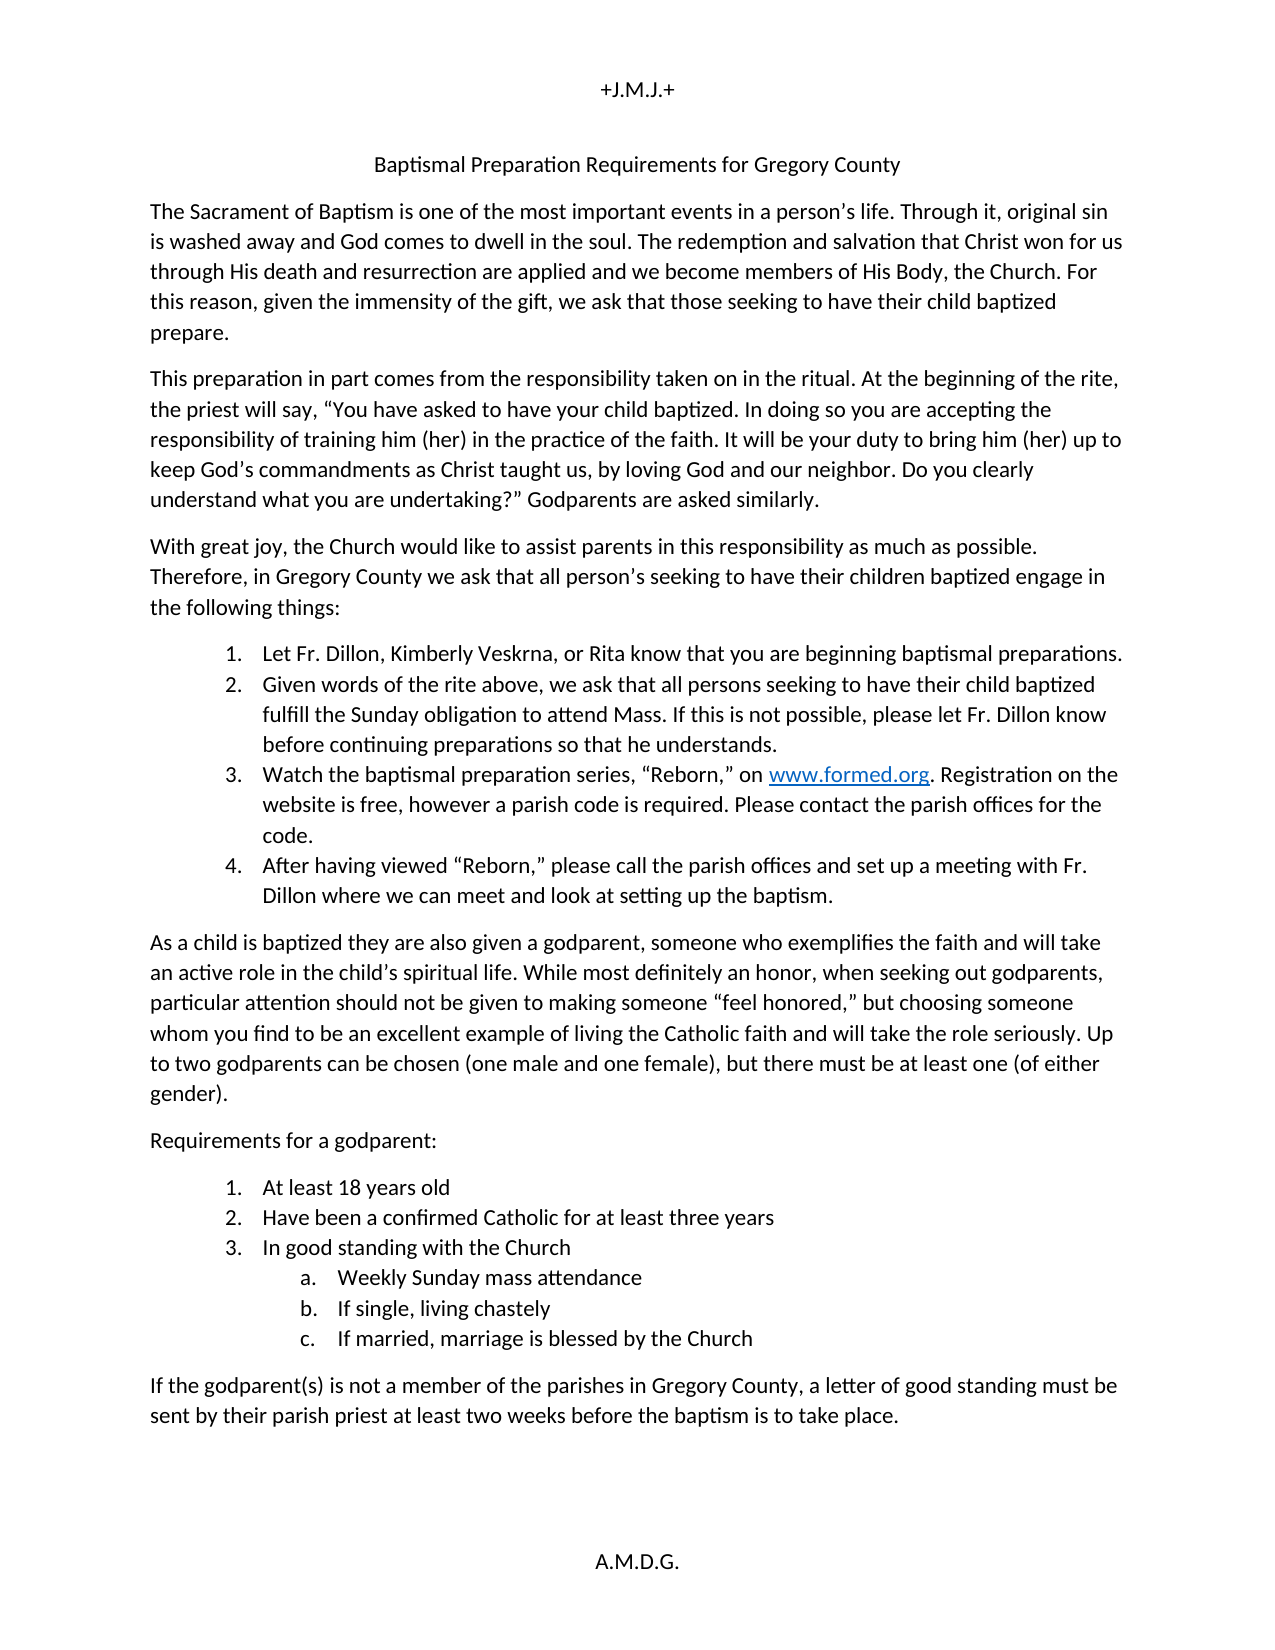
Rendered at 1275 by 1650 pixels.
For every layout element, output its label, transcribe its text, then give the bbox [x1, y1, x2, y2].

list In good standing with the Church [225, 1233, 1125, 1261]
list Given words of the rite above, we ask that all persons seeking to have their child baptized fulfill the Sunday obligation to attend Mass. If this is not possible, please let Fr. Dillon know before continuing preparations so that he understands. [225, 670, 1125, 758]
list At least 18 years old [225, 1173, 1125, 1201]
list Weekly Sunday mass attendance [300, 1263, 1125, 1292]
list Let Fr. Dillon, Kimberly Veskrna, or Rita know that you are beginning baptismal preparations. [225, 639, 1125, 668]
list After having viewed “Reborn,” please call the parish offices and set up a meeting with Fr. Dillon where we can meet and look at setting up the baptism. [225, 851, 1125, 909]
text Requirements for a godparent: [150, 1126, 1125, 1154]
text This preparation in part comes from the responsibility taken on in the ritual. At the beginning of the rite, the priest will say, “You have asked to have your child baptized. In doing so you are accepting the responsibility of training him (her) in the practice of the faith. It will be your duty to bring him (her) up to keep God’s commandments as Christ taught us, by loving God and our neighbor. Do you clearly understand what you are undertaking?” Godparents are asked similarly. [150, 364, 1125, 513]
list If married, marriage is blessed by the Church [300, 1324, 1125, 1352]
list Have been a confirmed Catholic for at least three years [225, 1203, 1125, 1231]
text The Sacrament of Baptism is one of the most important events in a person’s life. Through it, original sin is washed away and God comes to dwell in the soul. The redemption and salvation that Christ won for us through His death and resurrection are applied and we become members of His Body, the Church. For this reason, given the immensity of the gift, we ask that those seeking to have their child baptized prepare. [150, 197, 1125, 346]
text Baptismal Preparation Requirements for Gregory County [150, 150, 1125, 178]
text As a child is baptized they are also given a godparent, someone who exemplifies the faith and will take an active role in the child’s spiritual life. While most definitely an honor, when seeking out godparents, particular attention should not be given to making someone “feel honored,” but choosing someone whom you find to be an excellent example of living the Catholic faith and will take the role seriously. Up to two godparents can be chosen (one male and one female), but there must be at least one (of either gender). [150, 928, 1125, 1107]
text With great joy, the Church would like to assist parents in this responsibility as much as possible. Therefore, in Gregory County we ask that all person’s seeking to have their children baptized engage in the following things: [150, 532, 1125, 621]
text If the godparent(s) is not a member of the parishes in Gregory County, a letter of good standing must be sent by their parish priest at least two weeks before the baptism is to take place. [150, 1371, 1125, 1429]
list Watch the baptismal preparation series, “Reborn,” on www.formed.org. Registration on the website is free, however a parish code is required. Please contact the parish offices for the code. [225, 760, 1125, 849]
list If single, living chastely [300, 1294, 1125, 1322]
